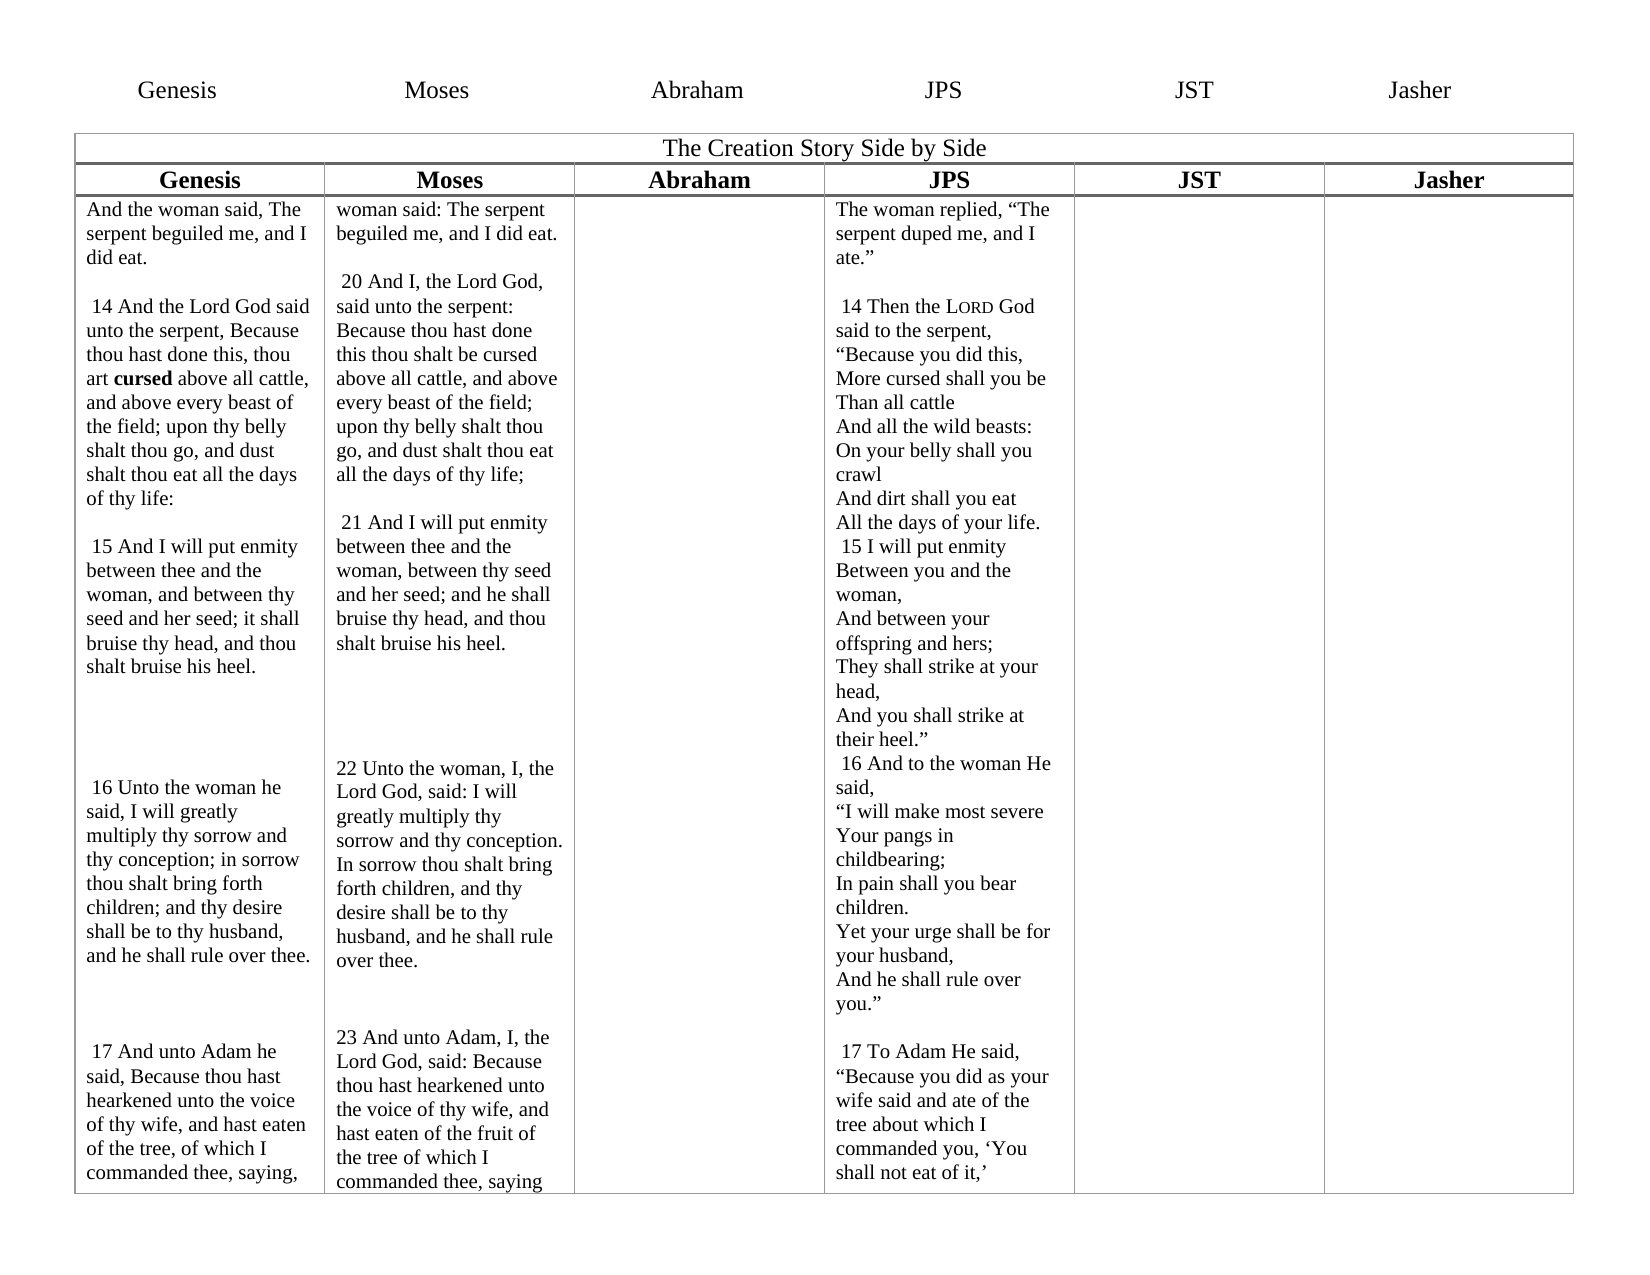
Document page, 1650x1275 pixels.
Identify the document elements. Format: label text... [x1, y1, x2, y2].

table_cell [575, 197, 824, 1193]
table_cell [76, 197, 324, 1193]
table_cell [1325, 197, 1573, 1193]
table_cell Genesis [76, 165, 324, 194]
table_cell Abraham [575, 165, 824, 194]
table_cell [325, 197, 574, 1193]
table_cell [1075, 197, 1324, 1193]
table_header The Creation Story Side by Side [76, 134, 1573, 162]
table_cell Jasher [1325, 165, 1573, 194]
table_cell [825, 197, 1074, 1193]
table_cell Moses [325, 165, 574, 194]
table_cell JST [1075, 165, 1324, 194]
table_cell JPS [825, 165, 1074, 194]
